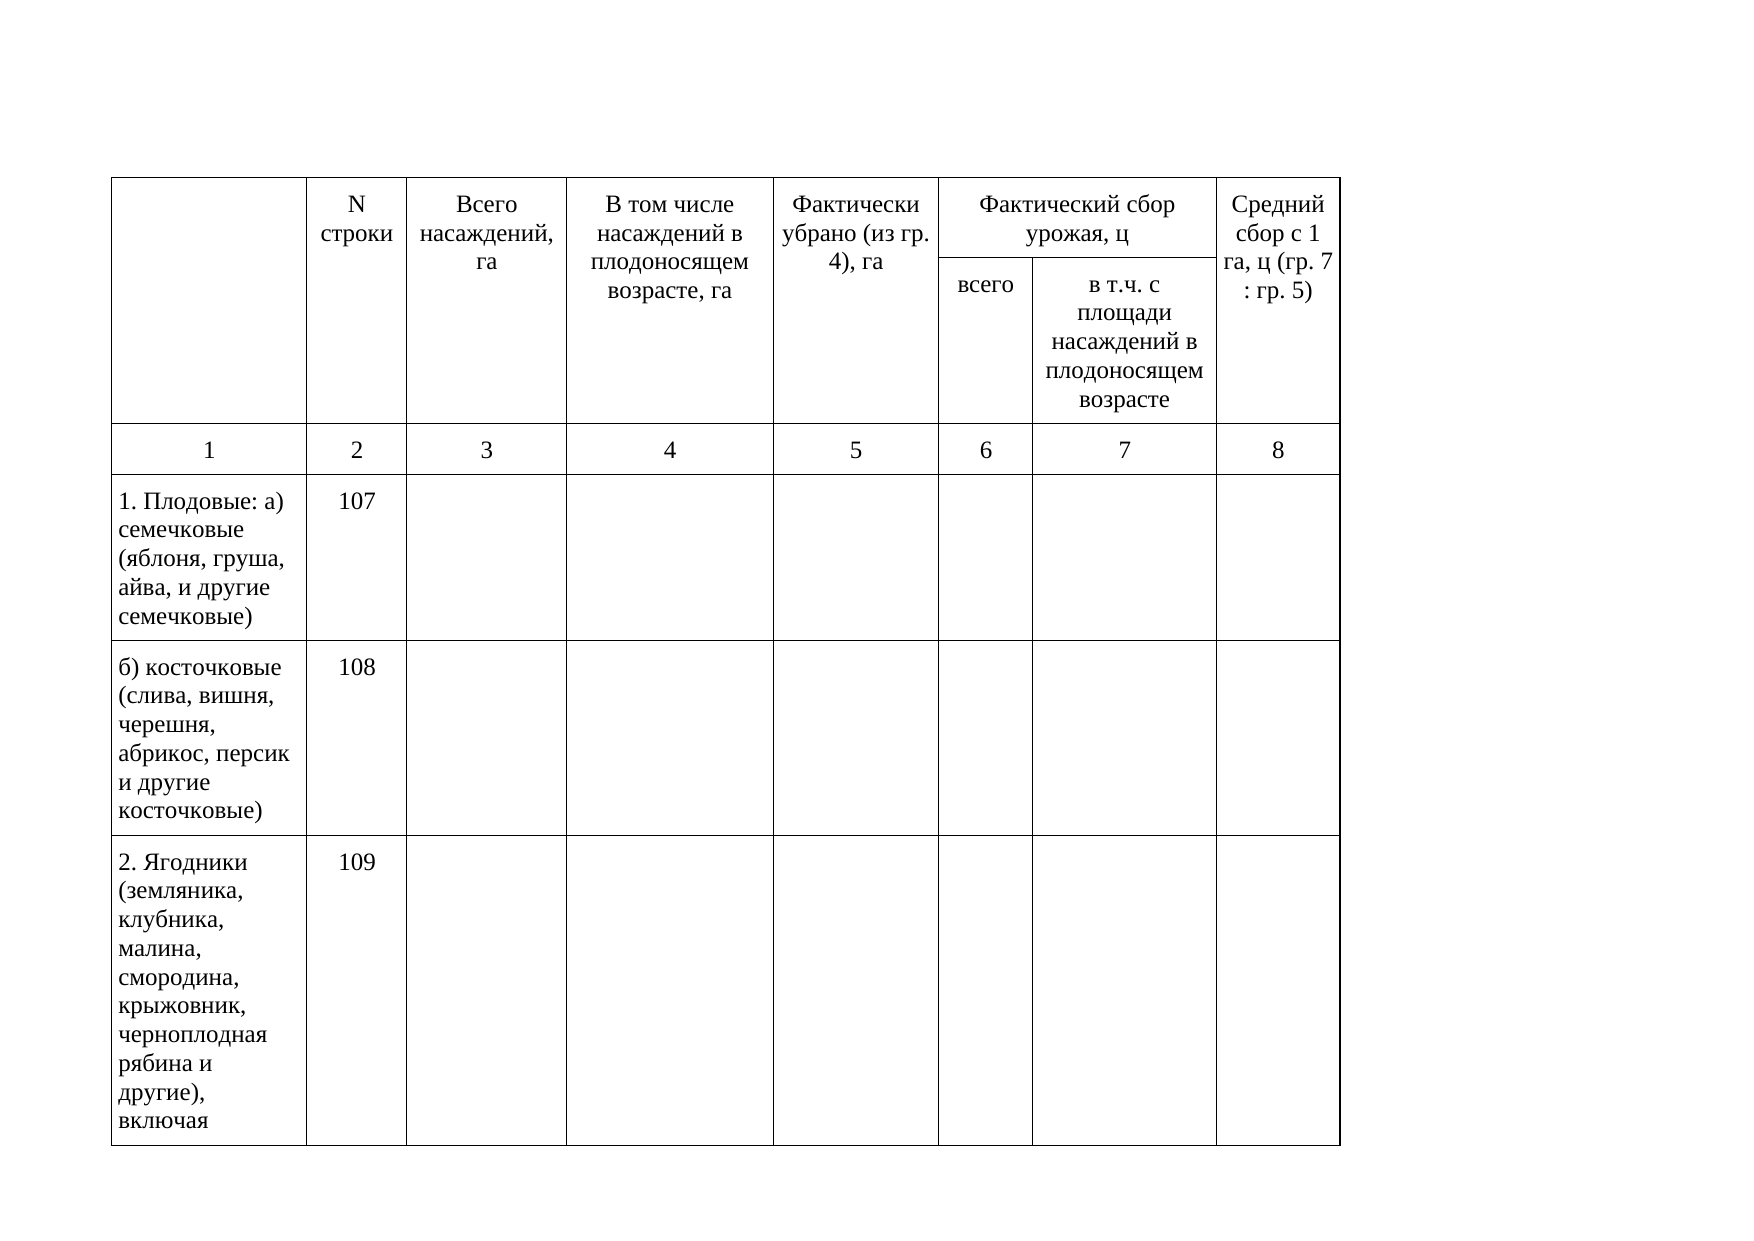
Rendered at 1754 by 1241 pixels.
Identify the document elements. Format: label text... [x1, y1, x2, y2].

table_cell [939, 836, 1032, 1145]
table_cell [1217, 836, 1339, 1145]
table_cell в т.ч. с площади насаждений в плодоносящем возрасте [1033, 258, 1216, 423]
table_cell б) косточковые (слива, вишня, черешня, абрикос, персик и другие косточковые) [112, 641, 306, 835]
table_cell 108 [307, 641, 406, 835]
table_cell [1033, 836, 1216, 1145]
table_cell [567, 836, 773, 1145]
table_cell [407, 641, 566, 835]
table_cell 1. Плодовые: а) семечковые (яблоня, груша, айва, и другие семечковые) [112, 475, 306, 640]
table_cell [112, 836, 306, 1145]
table_cell [407, 475, 566, 640]
table_cell 6 [939, 424, 1032, 474]
table_cell 2 [307, 424, 406, 474]
table_cell 8 [1217, 424, 1339, 474]
table_cell [567, 641, 773, 835]
table_cell [939, 641, 1032, 835]
table_cell [567, 475, 773, 640]
table_cell [1217, 641, 1339, 835]
table_cell 3 [407, 424, 566, 474]
table_cell 107 [307, 475, 406, 640]
table_header [112, 178, 306, 423]
table_cell [774, 641, 938, 835]
table_header Фактически убрано (из гр. 4), га [774, 178, 938, 423]
table_header Всего насаждений, га [407, 178, 566, 423]
table_cell [774, 475, 938, 640]
table_header В том числе насаждений в плодоносящем возрасте, га [567, 178, 773, 423]
table_header Фактический сбор урожая, ц [939, 178, 1216, 257]
table_cell [939, 475, 1032, 640]
table_cell [1033, 475, 1216, 640]
table_cell [774, 836, 938, 1145]
table_cell [1217, 475, 1339, 640]
table_cell 109 [307, 836, 406, 1145]
table_header N строки [307, 178, 406, 423]
table_cell 4 [567, 424, 773, 474]
table_cell всего [939, 258, 1032, 423]
table_header Средний сбор с 1 га, ц (гр. 7 : гр. 5) [1217, 178, 1339, 423]
table_cell [407, 836, 566, 1145]
table_cell 7 [1033, 424, 1216, 474]
table_cell 1 [112, 424, 306, 474]
table_cell 5 [774, 424, 938, 474]
table_cell [1033, 641, 1216, 835]
